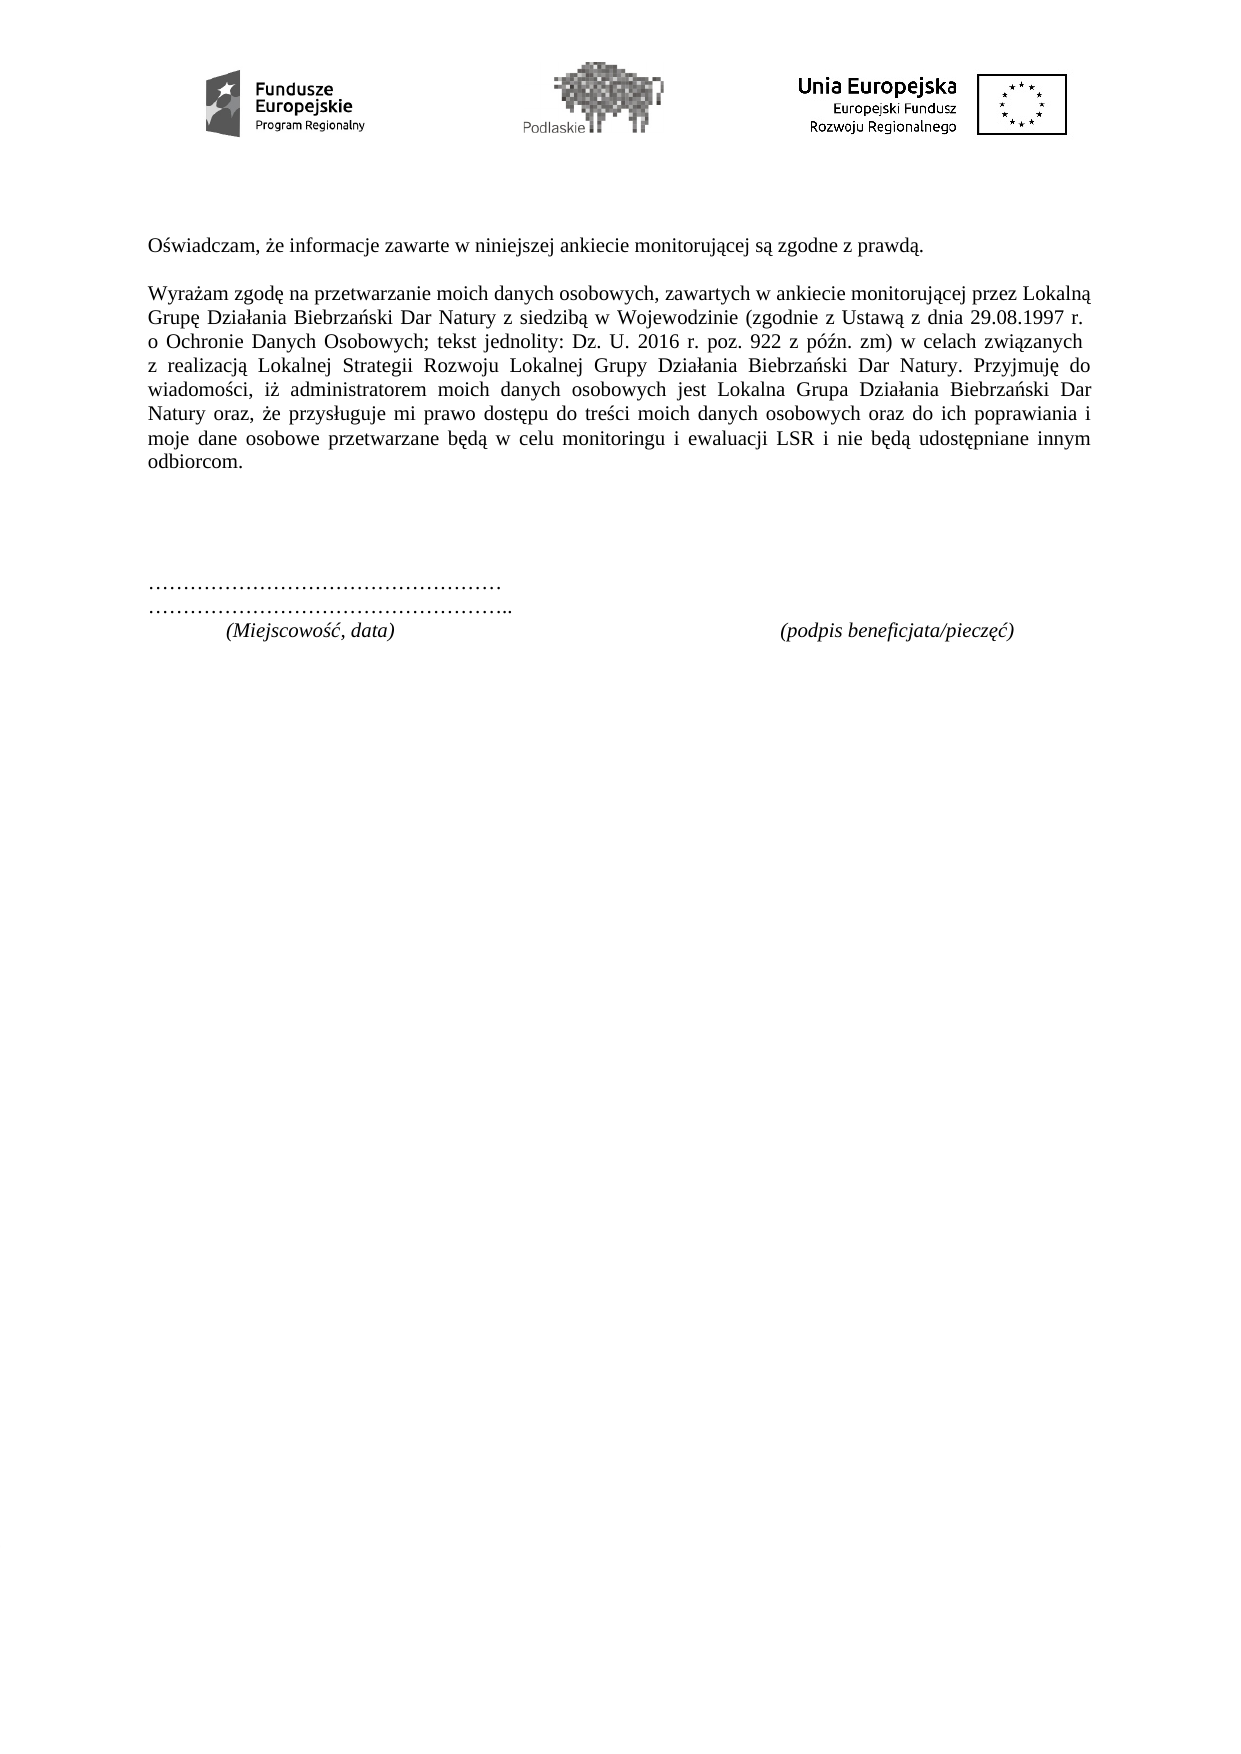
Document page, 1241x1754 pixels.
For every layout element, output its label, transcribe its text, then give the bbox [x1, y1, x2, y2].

text Wyrażam zgodę na przetwarzanie moich danych osobowych, zawartych w ankiecie monitorującej przez Lokalną Grupę Działania Biebrzański Dar Natury z siedzibą w Wojewodzinie (zgodnie z Ustawą z dnia 29.08.1997 r. o Ochronie Danych Osobowych; tekst jednolity: Dz. U. 2016 r. poz. 922 z późn. zm) w celach związanych z realizacją Lokalnej Strategii Rozwoju Lokalnej Grupy Działania Biebrzański Dar Natury. Przyjmuję do wiadomości, iż administratorem moich danych osobowych jest Lokalna Grupa Działania Biebrzański Dar Natury oraz, że przysługuje mi prawo dostępu do treści moich danych osobowych oraz do ich poprawiania i moje dane osobowe przetwarzane będą w celu monitoringu i ewaluacji LSR i nie będą udostępniane innym odbiorcom. [148, 281, 1092, 473]
text Oświadczam, że informacje zawarte w niniejszej ankiecie monitorującej są zgodne z prawdą. [148, 233, 1092, 257]
picture [778, 53, 1087, 155]
text (Miejscowość, data) (podpis beneficjata/pieczęć) [148, 618, 1092, 642]
picture [523, 62, 664, 133]
text …………………………………………… …………………………………………….. [148, 570, 1092, 618]
picture [189, 53, 381, 154]
